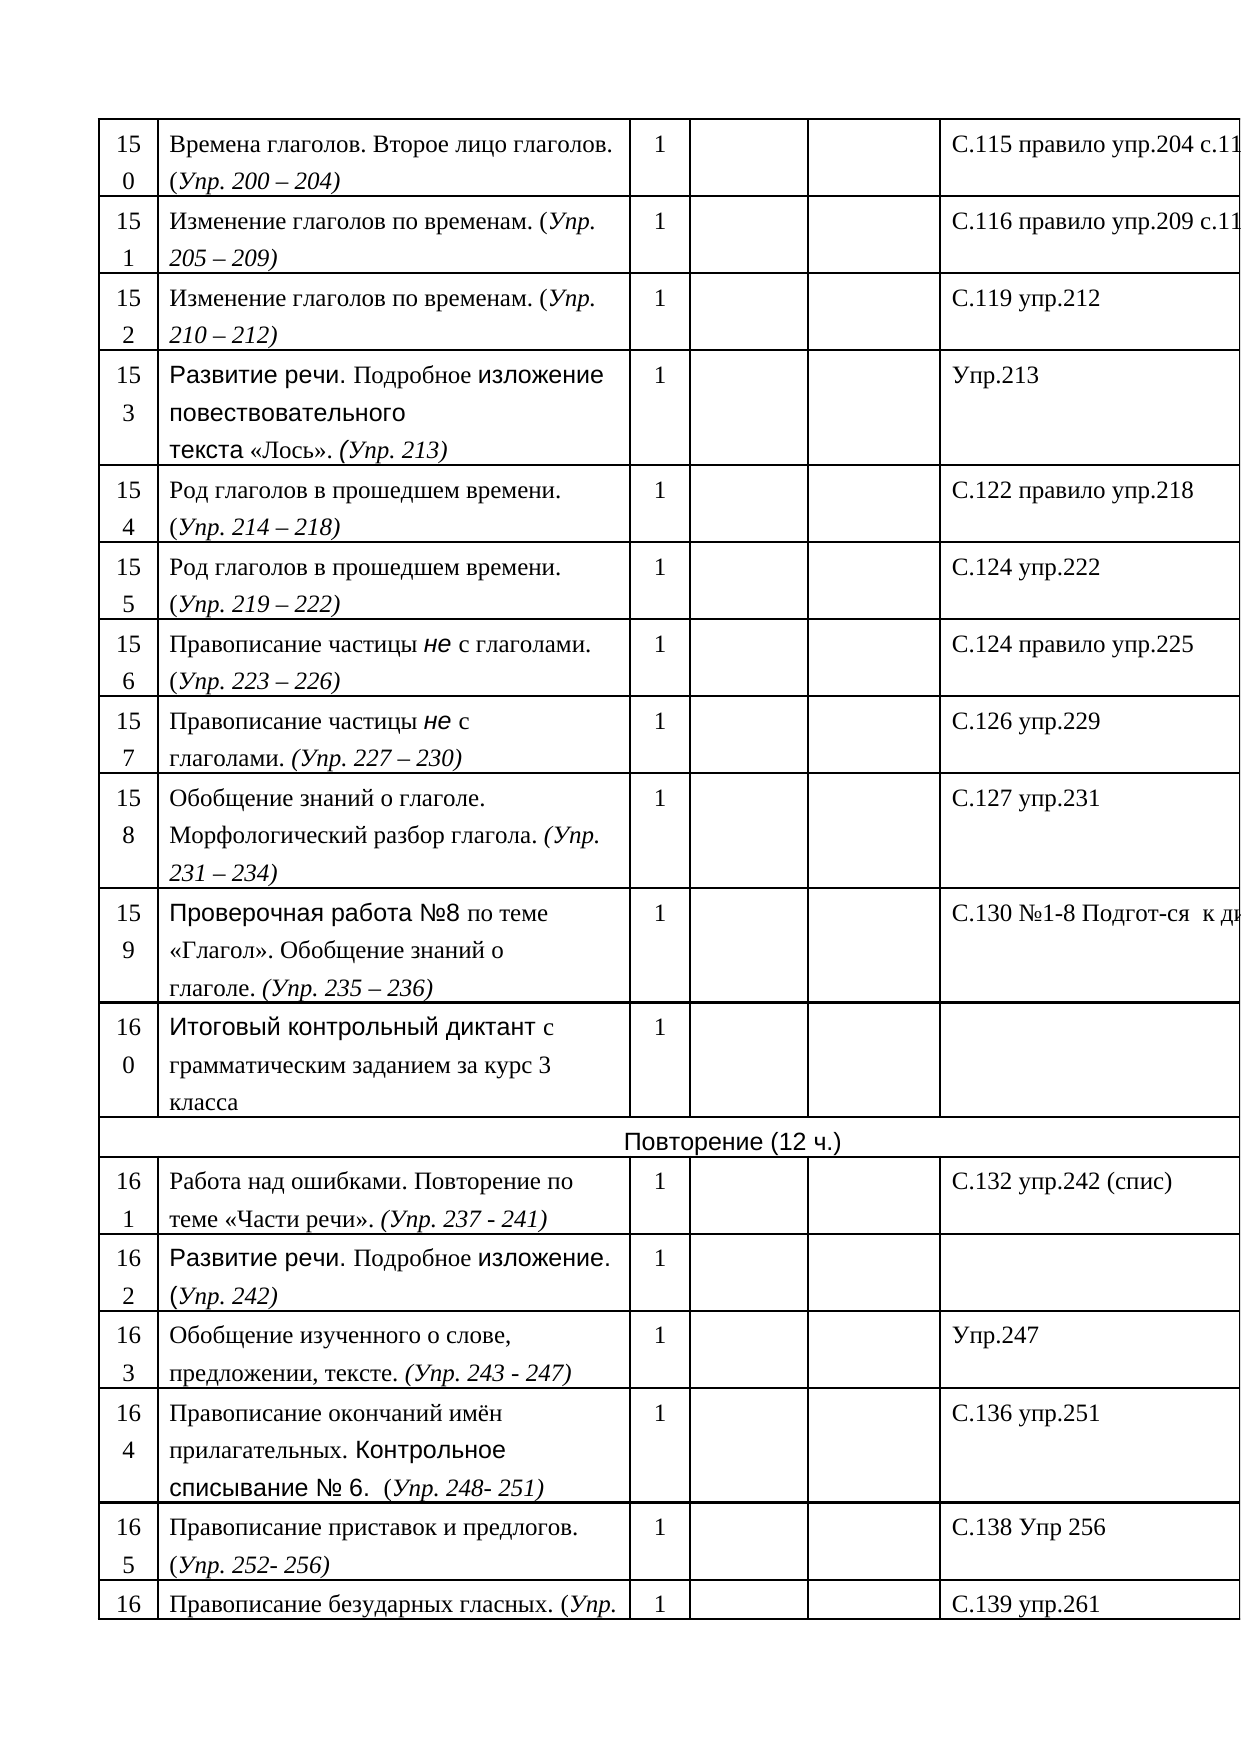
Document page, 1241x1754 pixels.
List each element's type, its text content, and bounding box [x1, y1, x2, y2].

table_cell 166 [100, 1581, 157, 1618]
table_cell 1 [631, 774, 689, 887]
table_cell С.138 Упр 256 [941, 1504, 1239, 1578]
table_cell [809, 543, 939, 618]
table_cell [809, 1581, 939, 1618]
table_cell Род глаголов в прошедшем времени. (Упр. 219 – 222) [159, 543, 629, 618]
table_cell С.136 упр.251 [941, 1389, 1239, 1501]
table_cell С.132 упр.242 (спис) [941, 1158, 1239, 1233]
table_cell С.139 упр.261 [941, 1581, 1239, 1618]
table_cell [809, 697, 939, 772]
table_cell 1 [631, 351, 689, 464]
table_cell Итоговый контрольный диктант с грамматическим заданием за курс 3 класса [159, 1004, 629, 1116]
table_cell [809, 1389, 939, 1501]
table_cell [691, 697, 807, 772]
table_cell [809, 1235, 939, 1310]
table_cell 163 [100, 1312, 157, 1387]
table_cell Правописание приставок и предлогов. (Упр. 252- 256) [159, 1504, 629, 1578]
table_cell 158 [100, 774, 157, 887]
table_cell Изменение глаголов по временам. (Упр. 210 – 212) [159, 274, 629, 349]
table_cell [809, 466, 939, 541]
table_cell 1 [631, 274, 689, 349]
table_cell С.130 №1-8 Подгот-ся к диктанту [941, 889, 1239, 1001]
table_cell 1 [631, 697, 689, 772]
table_cell Род глаголов в прошедшем времени. (Упр. 214 – 218) [159, 466, 629, 541]
table_cell Обобщение изученного о слове, предложении, тексте. (Упр. 243 - 247) [159, 1312, 629, 1387]
table_cell 156 [100, 620, 157, 695]
table_cell С.126 упр.229 [941, 697, 1239, 772]
table_cell [691, 774, 807, 887]
table_cell 165 [100, 1504, 157, 1578]
table_cell 164 [100, 1389, 157, 1501]
table_cell [691, 889, 807, 1001]
table_cell [691, 543, 807, 618]
table_cell [691, 1312, 807, 1387]
table_cell 1 [631, 120, 689, 195]
table_cell [691, 274, 807, 349]
table_cell С.124 упр.222 [941, 543, 1239, 618]
table_cell 1 [631, 889, 689, 1001]
table_cell Изменение глаголов по временам. (Упр. 205 – 209) [159, 197, 629, 272]
table_cell 159 [100, 889, 157, 1001]
table_cell [691, 466, 807, 541]
table_cell С.122 правило упр.218 [941, 466, 1239, 541]
table_cell [809, 1004, 939, 1116]
table_cell [941, 1235, 1239, 1310]
table_cell 1 [631, 620, 689, 695]
table_cell Правописание частицы не с глаголами. (Упр. 223 – 226) [159, 620, 629, 695]
table_cell [809, 620, 939, 695]
table_cell С.127 упр.231 [941, 774, 1239, 887]
table_cell 1 [631, 466, 689, 541]
table_cell Повторение (12 ч.) [100, 1118, 1239, 1156]
table_cell 1 [631, 1312, 689, 1387]
table_cell [809, 1504, 939, 1578]
table_cell 1 [631, 1004, 689, 1116]
table_cell [809, 351, 939, 464]
table_cell 150 [100, 120, 157, 195]
table_cell 153 [100, 351, 157, 464]
table_cell [691, 120, 807, 195]
table_cell С.124 правило упр.225 [941, 620, 1239, 695]
table_cell [691, 1389, 807, 1501]
table_cell Упр.247 [941, 1312, 1239, 1387]
table_cell Развитие речи. Подробное изложение. (Упр. 242) [159, 1235, 629, 1310]
table_cell 1 [631, 1389, 689, 1501]
table_cell [691, 197, 807, 272]
table_cell 157 [100, 697, 157, 772]
table_cell Обобщение знаний о глаголе. Морфологический разбор глагола. (Упр. 231 – 234) [159, 774, 629, 887]
table_cell 162 [100, 1235, 157, 1310]
table_cell С.119 упр.212 [941, 274, 1239, 349]
table_cell [809, 774, 939, 887]
table_cell Упр.213 [941, 351, 1239, 464]
table_cell 1 [631, 197, 689, 272]
table_cell 1 [631, 1235, 689, 1310]
table_cell [691, 1158, 807, 1233]
table_cell [809, 120, 939, 195]
table_cell Правописание частицы не с глаголами. (Упр. 227 – 230) [159, 697, 629, 772]
table_cell 161 [100, 1158, 157, 1233]
table_cell 154 [100, 466, 157, 541]
table_cell Времена глаголов. Второе лицо глаголов. (Упр. 200 – 204) [159, 120, 629, 195]
table_cell Правописание окончаний имён прилагательных. Контрольное списывание № 6. (Упр. 248- 251) [159, 1389, 629, 1501]
table_cell 155 [100, 543, 157, 618]
table_cell [809, 1158, 939, 1233]
table_cell Развитие речи. Подробное изложение повествовательного текста «Лось». (Упр. 213) [159, 351, 629, 464]
table_cell Работа над ошибками. Повторение по теме «Части речи». (Упр. 237 - 241) [159, 1158, 629, 1233]
table_cell [691, 1004, 807, 1116]
table_cell 1 [631, 1158, 689, 1233]
table_cell 151 [100, 197, 157, 272]
table_cell [691, 1504, 807, 1578]
table_cell С.116 правило упр.209 с.118 [941, 197, 1239, 272]
table_cell 1 [631, 1504, 689, 1578]
table_cell 160 [100, 1004, 157, 1116]
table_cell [159, 1581, 629, 1618]
table_cell 152 [100, 274, 157, 349]
table_cell [809, 274, 939, 349]
table_cell [941, 1004, 1239, 1116]
table_cell [809, 197, 939, 272]
table_cell 1 [631, 543, 689, 618]
table_cell [691, 351, 807, 464]
table_cell [691, 620, 807, 695]
table_cell С.115 правило упр.204 с.116 [941, 120, 1239, 195]
table_cell [691, 1581, 807, 1618]
table_cell [809, 1312, 939, 1387]
table_cell Проверочная работа №8 по теме «Глагол». Обобщение знаний о глаголе. (Упр. 235 – 236) [159, 889, 629, 1001]
table_cell 1 [631, 1581, 689, 1618]
table_cell [809, 889, 939, 1001]
table_cell [691, 1235, 807, 1310]
